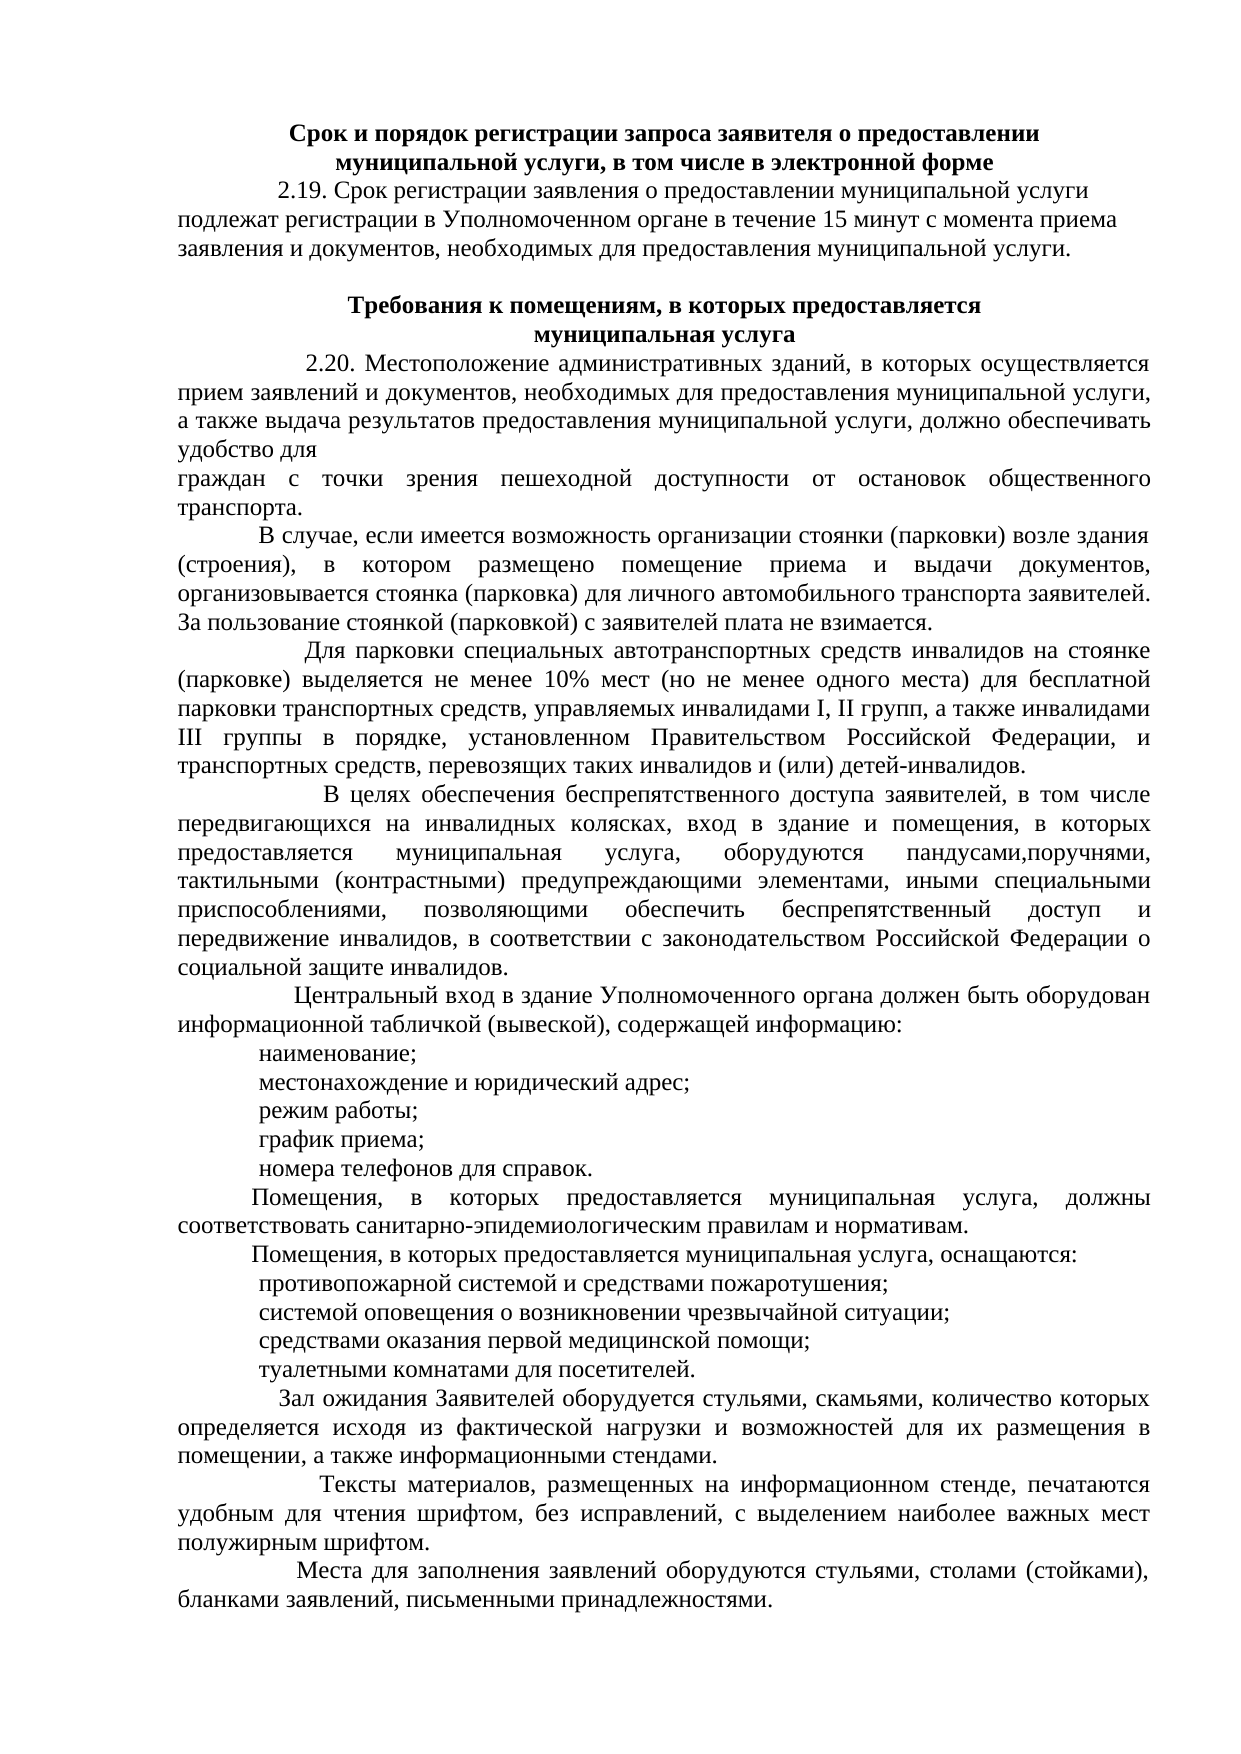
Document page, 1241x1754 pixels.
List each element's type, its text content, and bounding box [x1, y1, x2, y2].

text Помещения, в которых предоставляется муниципальная услуга, должны соответствовать санитарно-эпидемиологическим правилам и нормативам. [177, 1182, 1152, 1239]
text Зал ожидания Заявителей оборудуется стульями, скамьями, количество которых определяется исходя из фактической нагрузки и возможностей для их размещения в помещении, а также информационными стендами. [177, 1383, 1152, 1469]
text местонахождение и юридический адрес; [177, 1067, 1152, 1096]
text Требования к помещениям, в которых предоставляется [177, 291, 1152, 319]
text туалетными комнатами для посетителей. [177, 1354, 1152, 1383]
text граждан с точки зрения пешеходной доступности от остановок общественного транспорта. [177, 463, 1152, 521]
text В случае, если имеется возможность организации стоянки (парковки) возле здания (строения), в котором размещено помещение приема и выдачи документов, организовывается стоянка (парковка) для личного автомобильного транспорта заявителей. За пользование стоянкой (парковкой) с заявителей плата не взимается. [177, 521, 1152, 636]
text муниципальной услуги, в том числе в электронной форме [177, 147, 1152, 176]
text Центральный вход в здание Уполномоченного органа должен быть оборудован информационной табличкой (вывеской), содержащей информацию: [177, 981, 1152, 1038]
text противопожарной системой и средствами пожаротушения; [177, 1268, 1152, 1297]
text Места для заполнения заявлений оборудуются стульями, столами (стойками), бланками заявлений, письменными принадлежностями. [177, 1556, 1152, 1613]
text наименование; [177, 1038, 1152, 1067]
text график приема; [177, 1124, 1152, 1153]
text муниципальная услуга [177, 319, 1152, 348]
text Помещения, в которых предоставляется муниципальная услуга, оснащаются: [177, 1239, 1152, 1268]
text средствами оказания первой медицинской помощи; [177, 1326, 1152, 1354]
text Срок и порядок регистрации запроса заявителя о предоставлении [177, 118, 1152, 147]
text В целях обеспечения беспрепятственного доступа заявителей, в том числе передвигающихся на инвалидных колясках, вход в здание и помещения, в которых предоставляется муниципальная услуга, оборудуются пандусами,поручнями, тактильными (контрастными) предупреждающими элементами, иными специальными приспособлениями, позволяющими обеспечить беспрепятственный доступ и передвижение инвалидов, в соответствии с законодательством Российской Федерации о социальной защите инвалидов. [177, 779, 1152, 981]
text системой оповещения о возникновении чрезвычайной ситуации; [177, 1297, 1152, 1326]
text Для парковки специальных автотранспортных средств инвалидов на стоянке (парковке) выделяется не менее 10% мест (но не менее одного места) для бесплатной парковки транспортных средств, управляемых инвалидами I, II групп, а также инвалидами III группы в порядке, установленном Правительством Российской Федерации, и транспортных средств, перевозящих таких инвалидов и (или) детей-инвалидов. [177, 636, 1152, 779]
text 2.20. Местоположение административных зданий, в которых осуществляется прием заявлений и документов, необходимых для предоставления муниципальной услуги, а также выдача результатов предоставления муниципальной услуги, должно обеспечивать удобство для [177, 348, 1152, 463]
text номера телефонов для справок. [177, 1153, 1152, 1182]
text Тексты материалов, размещенных на информационном стенде, печатаются удобным для чтения шрифтом, без исправлений, с выделением наиболее важных мест полужирным шрифтом. [177, 1469, 1152, 1556]
text 2.19. Срок регистрации заявления о предоставлении муниципальной услуги подлежат регистрации в Уполномоченном органе в течение 15 минут с момента приема заявления и документов, необходимых для предоставления муниципальной услуги. [177, 176, 1152, 262]
text режим работы; [177, 1096, 1152, 1124]
